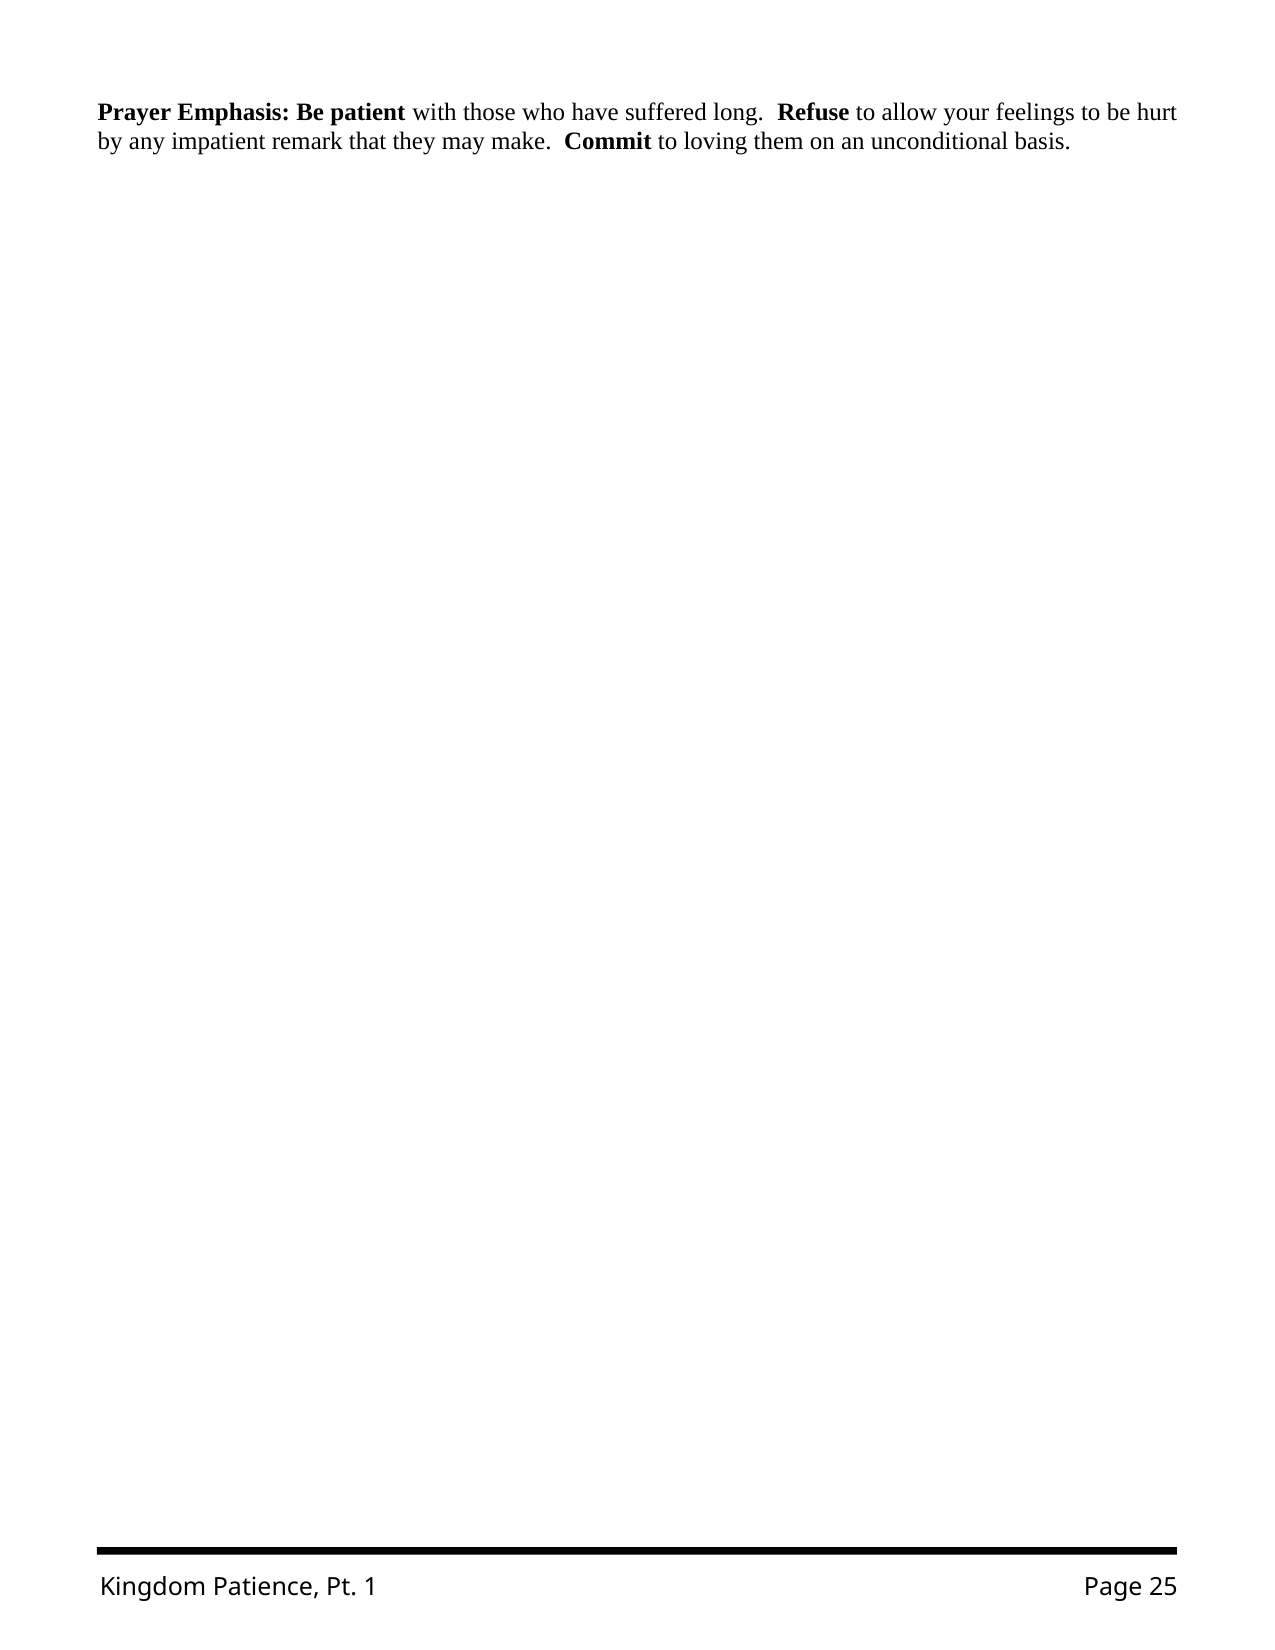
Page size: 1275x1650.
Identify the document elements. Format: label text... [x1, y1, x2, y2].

text Prayer Emphasis: Be patient with those who have suffered long. Refuse to allow your feelings to be hurt by any impatient remark that they may make. Commit to loving them on an unconditional basis. [97, 97, 1177, 155]
